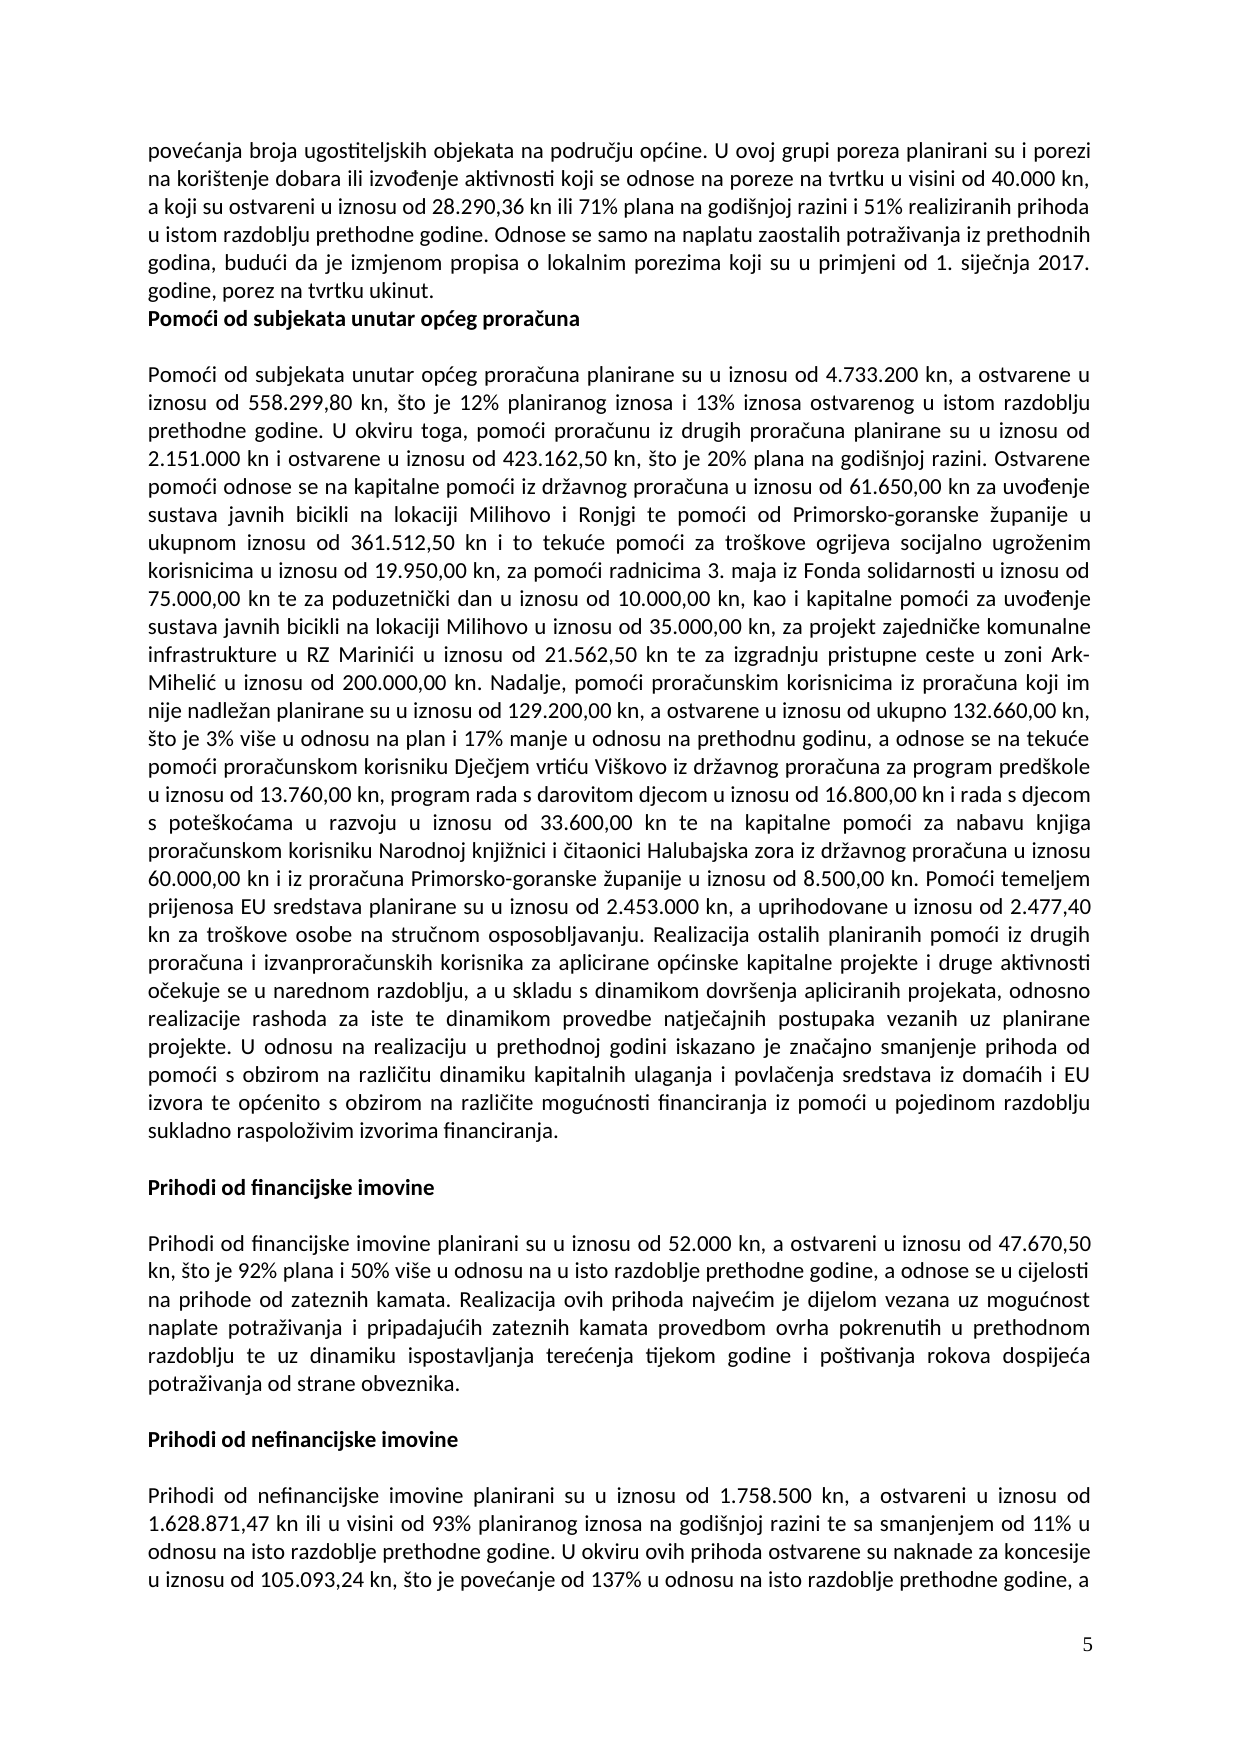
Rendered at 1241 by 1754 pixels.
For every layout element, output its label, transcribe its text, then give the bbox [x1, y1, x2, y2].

text Prihodi od financijske imovine [148, 1173, 1092, 1201]
text Prihodi od financijske imovine planirani su u iznosu od 52.000 kn, a ostvareni u iznosu od 47.670,50 kn, što je 92% plana i 50% više u odnosu na u isto razdoblje prethodne godine, a odnose se u cijelosti na prihode od zateznih kamata. Realizacija ovih prihoda najvećim je dijelom vezana uz mogućnost naplate potraživanja i pripadajućih zateznih kamata provedbom ovrha pokrenutih u prethodnom razdoblju te uz dinamiku ispostavljanja terećenja tijekom godine i poštivanja rokova dospijeća potraživanja od strane obveznika. [148, 1229, 1092, 1397]
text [148, 1481, 1092, 1593]
text Pomoći od subjekata unutar općeg proračuna planirane su u iznosu od 4.733.200 kn, a ostvarene u iznosu od 558.299,80 kn, što je 12% planiranog iznosa i 13% iznosa ostvarenog u istom razdoblju prethodne godine. U okviru toga, pomoći proračunu iz drugih proračuna planirane su u iznosu od 2.151.000 kn i ostvarene u iznosu od 423.162,50 kn, što je 20% plana na godišnjoj razini. Ostvarene pomoći odnose se na kapitalne pomoći iz državnog proračuna u iznosu od 61.650,00 kn za uvođenje sustava javnih bicikli na lokaciji Milihovo i Ronjgi te pomoći od Primorsko-goranske županije u ukupnom iznosu od 361.512,50 kn i to tekuće pomoći za troškove ogrijeva socijalno ugroženim korisnicima u iznosu od 19.950,00 kn, za pomoći radnicima 3. maja iz Fonda solidarnosti u iznosu od 75.000,00 kn te za poduzetnički dan u iznosu od 10.000,00 kn, kao i kapitalne pomoći za uvođenje sustava javnih bicikli na lokaciji Milihovo u iznosu od 35.000,00 kn, za projekt zajedničke komunalne infrastrukture u RZ Marinići u iznosu od 21.562,50 kn te za izgradnju pristupne ceste u zoni Ark-Mihelić u iznosu od 200.000,00 kn. Nadalje, pomoći proračunskim korisnicima iz proračuna koji im nije nadležan planirane su u iznosu od 129.200,00 kn, a ostvarene u iznosu od ukupno 132.660,00 kn, što je 3% više u odnosu na plan i 17% manje u odnosu na prethodnu godinu, a odnose se na tekuće pomoći proračunskom korisniku Dječjem vrtiću Viškovo iz državnog proračuna za program predškole u iznosu od 13.760,00 kn, program rada s darovitom djecom u iznosu od 16.800,00 kn i rada s djecom s poteškoćama u razvoju u iznosu od 33.600,00 kn te na kapitalne pomoći za nabavu knjiga proračunskom korisniku Narodnoj knjižnici i čitaonici Halubajska zora iz državnog proračuna u iznosu 60.000,00 kn i iz proračuna Primorsko-goranske županije u iznosu od 8.500,00 kn. Pomoći temeljem prijenosa EU sredstava planirane su u iznosu od 2.453.000 kn, a uprihodovane u iznosu od 2.477,40 kn za troškove osobe na stručnom osposobljavanju. Realizacija ostalih planiranih pomoći iz drugih proračuna i izvanproračunskih korisnika za aplicirane općinske kapitalne projekte i druge aktivnosti očekuje se u narednom razdoblju, a u skladu s dinamikom dovršenja apliciranih projekata, odnosno realizacije rashoda za iste te dinamikom provedbe natječajnih postupaka vezanih uz planirane projekte. U odnosu na realizaciju u prethodnoj godini iskazano je značajno smanjenje prihoda od pomoći s obzirom na različitu dinamiku kapitalnih ulaganja i povlačenja sredstava iz domaćih i EU izvora te općenito s obzirom na različite mogućnosti financiranja iz pomoći u pojedinom razdoblju sukladno raspoloživim izvorima financiranja. [148, 360, 1092, 1144]
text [148, 136, 1092, 304]
text Prihodi od nefinancijske imovine [148, 1425, 1092, 1453]
text Pomoći od subjekata unutar općeg proračuna [148, 304, 1092, 332]
